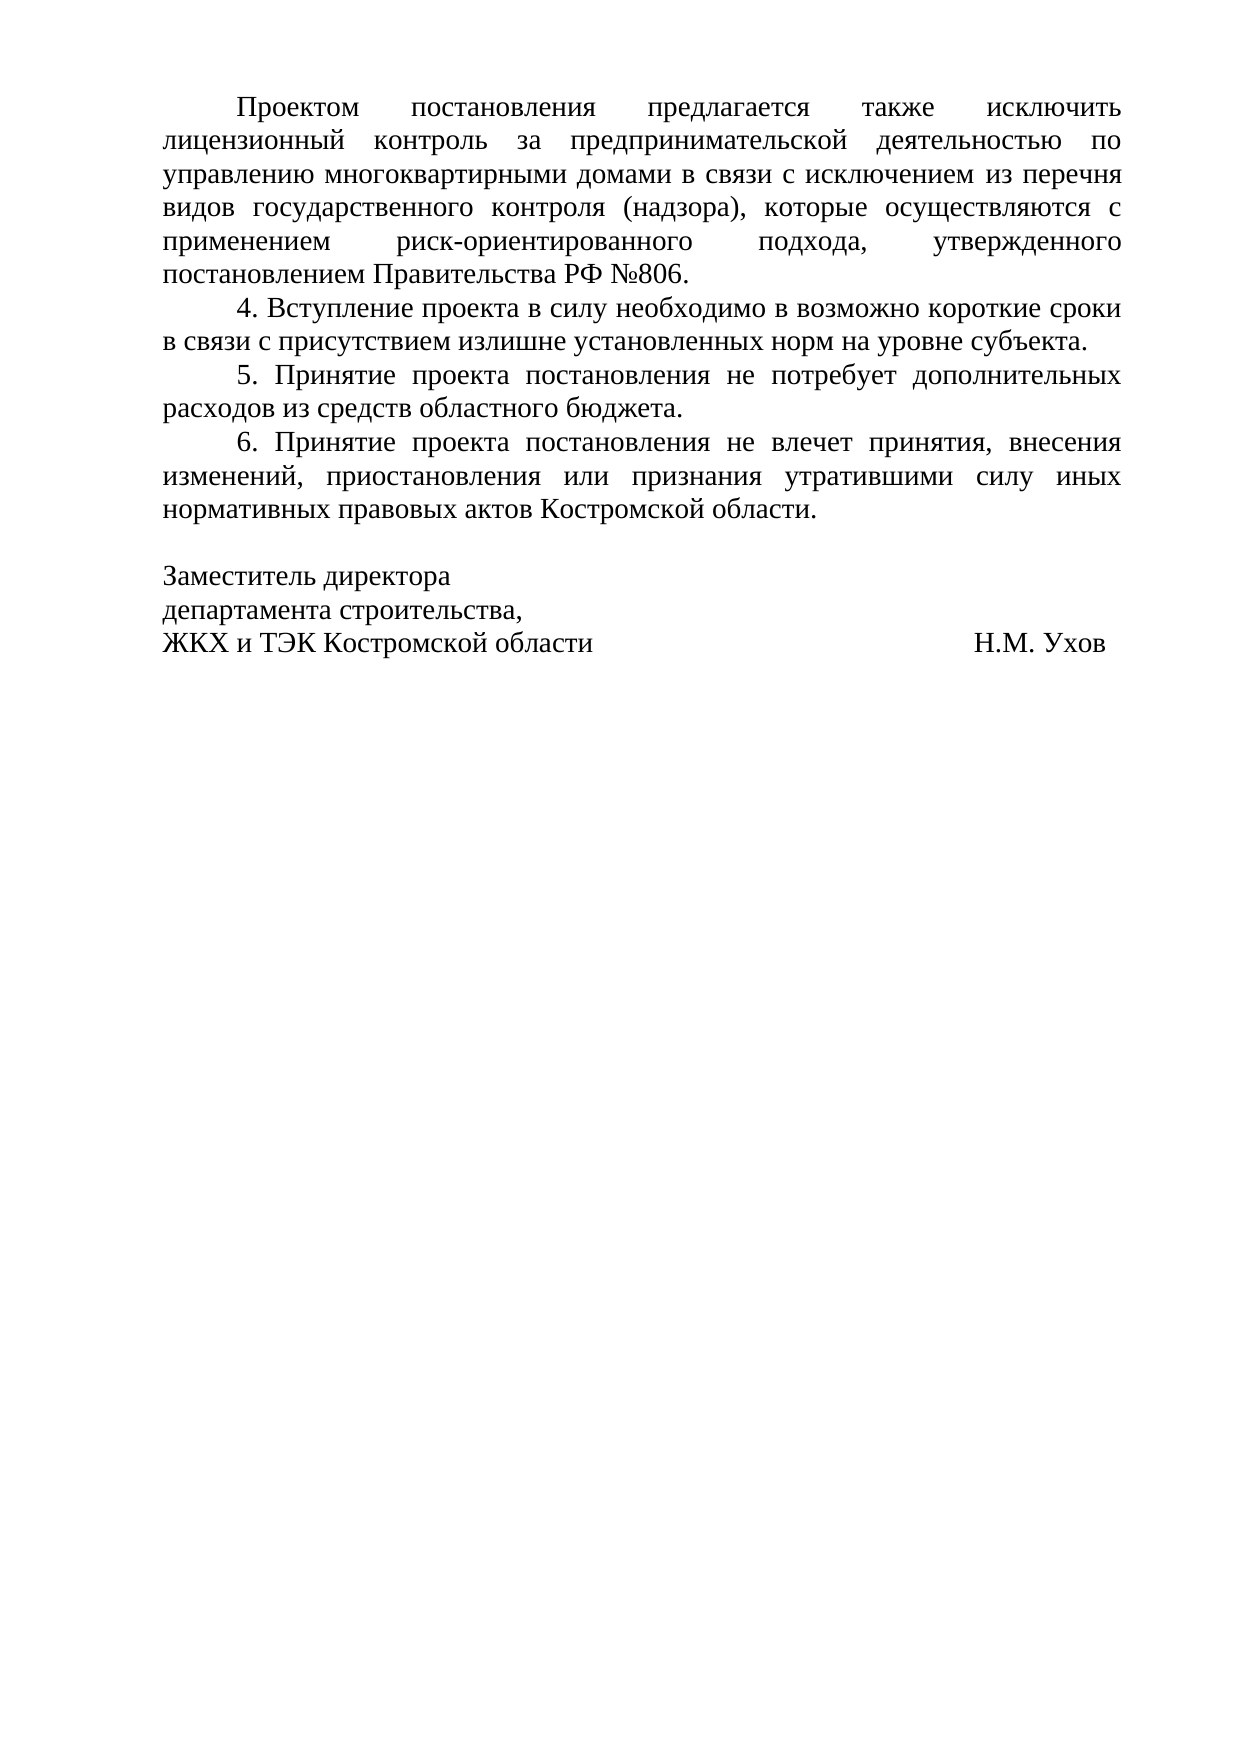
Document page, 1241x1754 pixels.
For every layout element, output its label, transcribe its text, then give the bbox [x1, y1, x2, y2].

text ЖКХ и ТЭК Костромской области Н.М. Ухов [162, 625, 1122, 659]
text 4. Вступление проекта в силу необходимо в возможно короткие сроки в связи с присутствием излишне установленных норм на уровне субъекта. [162, 290, 1122, 357]
text 6. Принятие проекта постановления не влечет принятия, внесения изменений, приостановления или признания утратившими силу иных нормативных правовых актов Костромской области. [162, 424, 1122, 525]
text департамента строительства, [162, 592, 1122, 625]
text Заместитель директора [162, 558, 1122, 592]
text Проектом постановления предлагается также исключить лицензионный контроль за предпринимательской деятельностью по управлению многоквартирными домами в связи с исключением из перечня видов государственного контроля (надзора), которые осуществляются с применением риск-ориентированного подхода, утвержденного постановлением Правительства РФ №806. [162, 89, 1122, 290]
text 5. Принятие проекта постановления не потребует дополнительных расходов из средств областного бюджета. [162, 357, 1122, 424]
